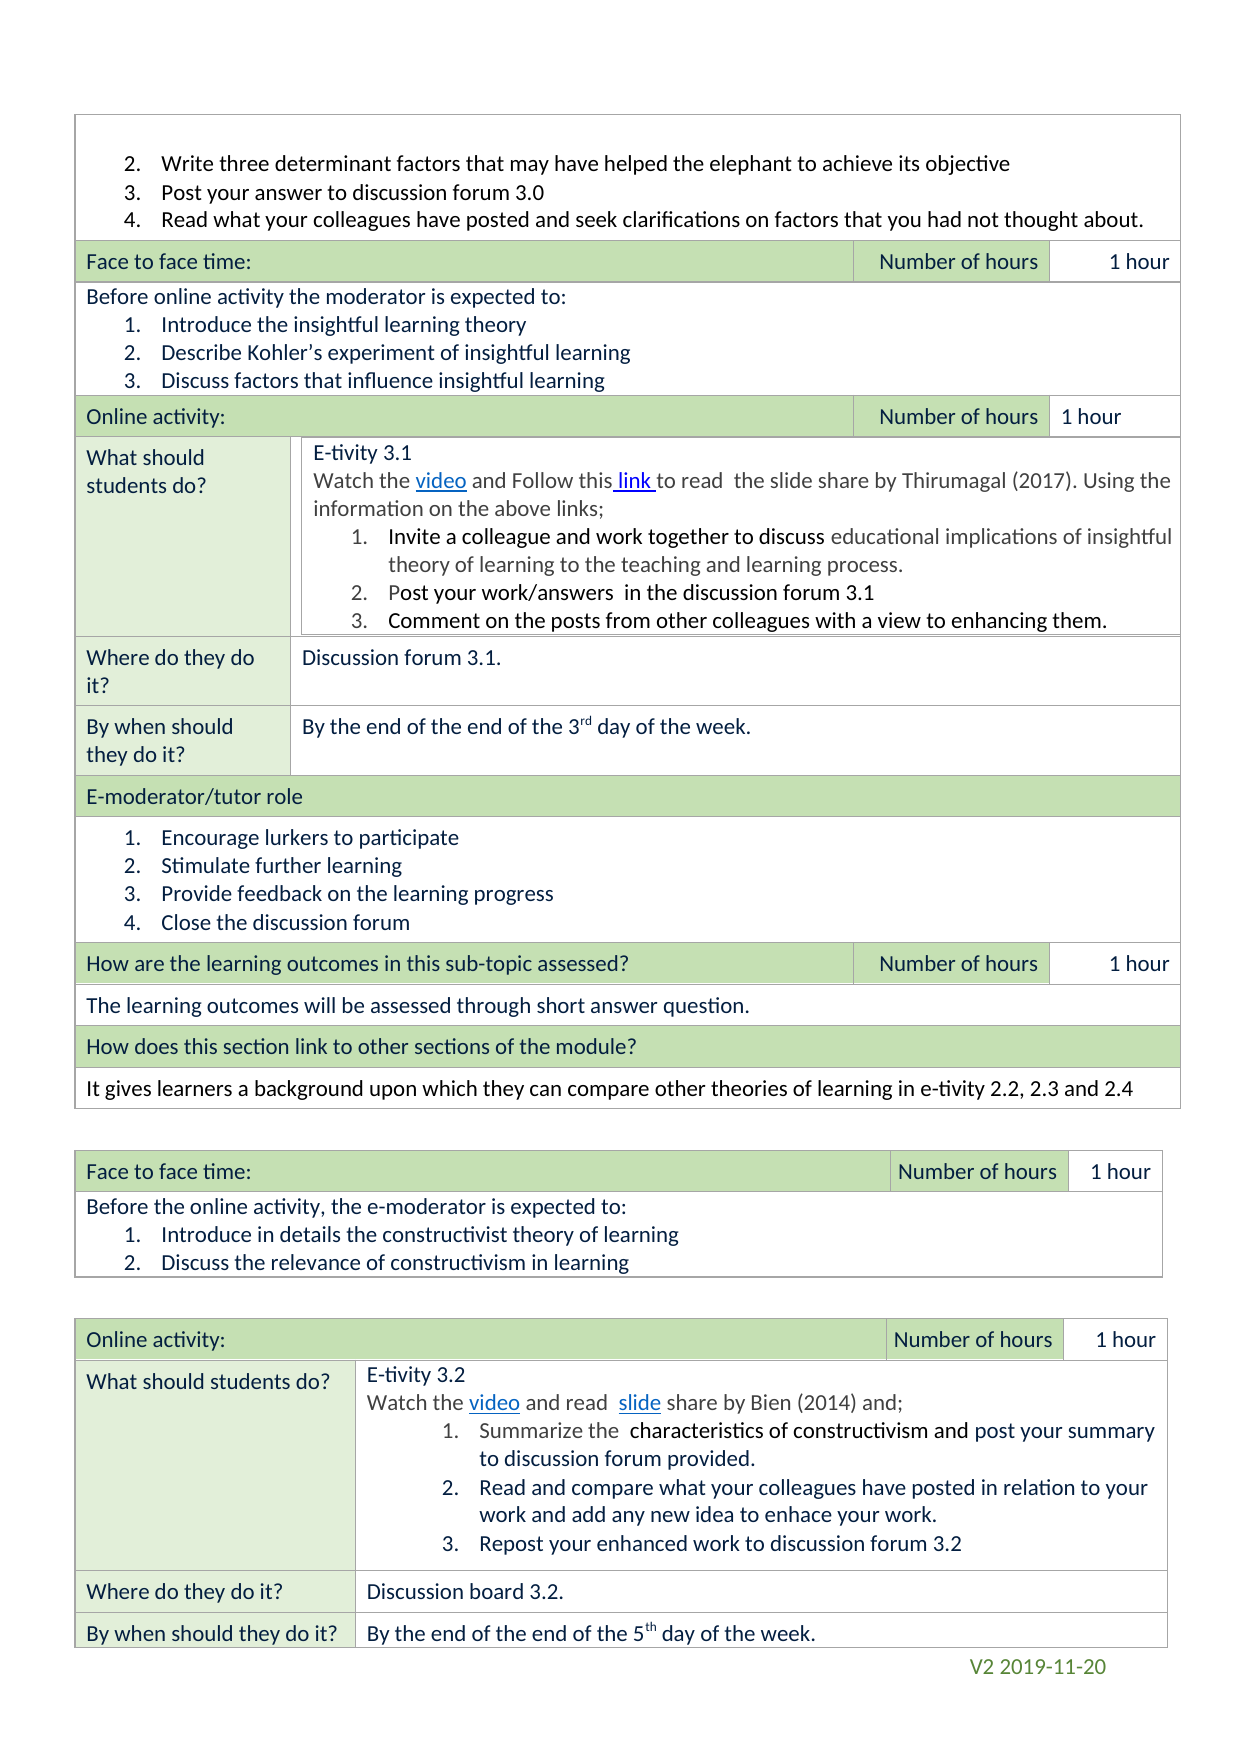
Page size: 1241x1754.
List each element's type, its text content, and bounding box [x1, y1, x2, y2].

table_cell Discussion forum 3.1. [291, 637, 1180, 705]
table_header 1 hour [1069, 1151, 1162, 1191]
table_cell Online activity: [76, 396, 853, 436]
table_cell The learning outcomes will be assessed through short answer question. [76, 985, 1180, 1025]
table_cell Discussion board 3.2. [356, 1571, 1167, 1612]
table_cell Before online activity the moderator is expected to: Introduce the insightful learning theory Describe Kohler’s experiment of insightful learning Discuss factors that influence insightful learning [76, 283, 1180, 394]
table_cell What should students do? [76, 437, 290, 636]
table_cell 1 hour [1050, 241, 1180, 281]
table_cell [76, 1613, 355, 1647]
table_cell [76, 115, 1180, 240]
table_cell E-tivity 3.2 Watch the video and read slide share by Bien (2014) and; Summarize the characteristics of constructivism and post your summary to discussion forum provided. Read and compare what your colleagues have posted in relation to your work and add any new idea to enhace your work. Repost your enhanced work to discussion forum 3.2 [356, 1361, 1167, 1570]
table_header Face to face time: [76, 1151, 890, 1191]
table_cell Encourage lurkers to participate Stimulate further learning Provide feedback on the learning progress Close the discussion forum [76, 817, 1180, 942]
table_cell 1 hour [1050, 943, 1180, 983]
table_cell [291, 437, 1180, 636]
table_header Online activity: [76, 1319, 886, 1359]
table_cell By when should they do it? [76, 706, 290, 775]
table_cell 1 hour [1050, 396, 1180, 436]
table_cell What should students do? [76, 1361, 355, 1570]
table_cell Face to face time: [76, 241, 853, 281]
table_cell E-moderator/tutor role [76, 776, 1180, 816]
table_cell How does this section link to other sections of the module? [76, 1026, 1180, 1067]
table_header Number of hours [887, 1319, 1063, 1359]
table_header Number of hours [891, 1151, 1068, 1191]
table_cell By the end of the end of the 3rd day of the week. [291, 706, 1180, 775]
table_header 1 hour [1064, 1319, 1167, 1359]
table_cell Where do they do it? [76, 1571, 355, 1612]
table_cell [356, 1613, 1167, 1647]
table_cell Number of hours [854, 241, 1049, 281]
table_cell Number of hours [854, 396, 1049, 436]
table_cell Number of hours [854, 943, 1049, 983]
table_cell It gives learners a background upon which they can compare other theories of learning in e-tivity 2.2, 2.3 and 2.4 [76, 1068, 1180, 1108]
table_cell How are the learning outcomes in this sub-topic assessed? [76, 943, 853, 983]
table_cell Where do they do it? [76, 637, 290, 705]
table_cell Before the online activity, the e-moderator is expected to: Introduce in details the constructivist theory of learning Discuss the relevance of constructivism in learning [76, 1192, 1162, 1276]
